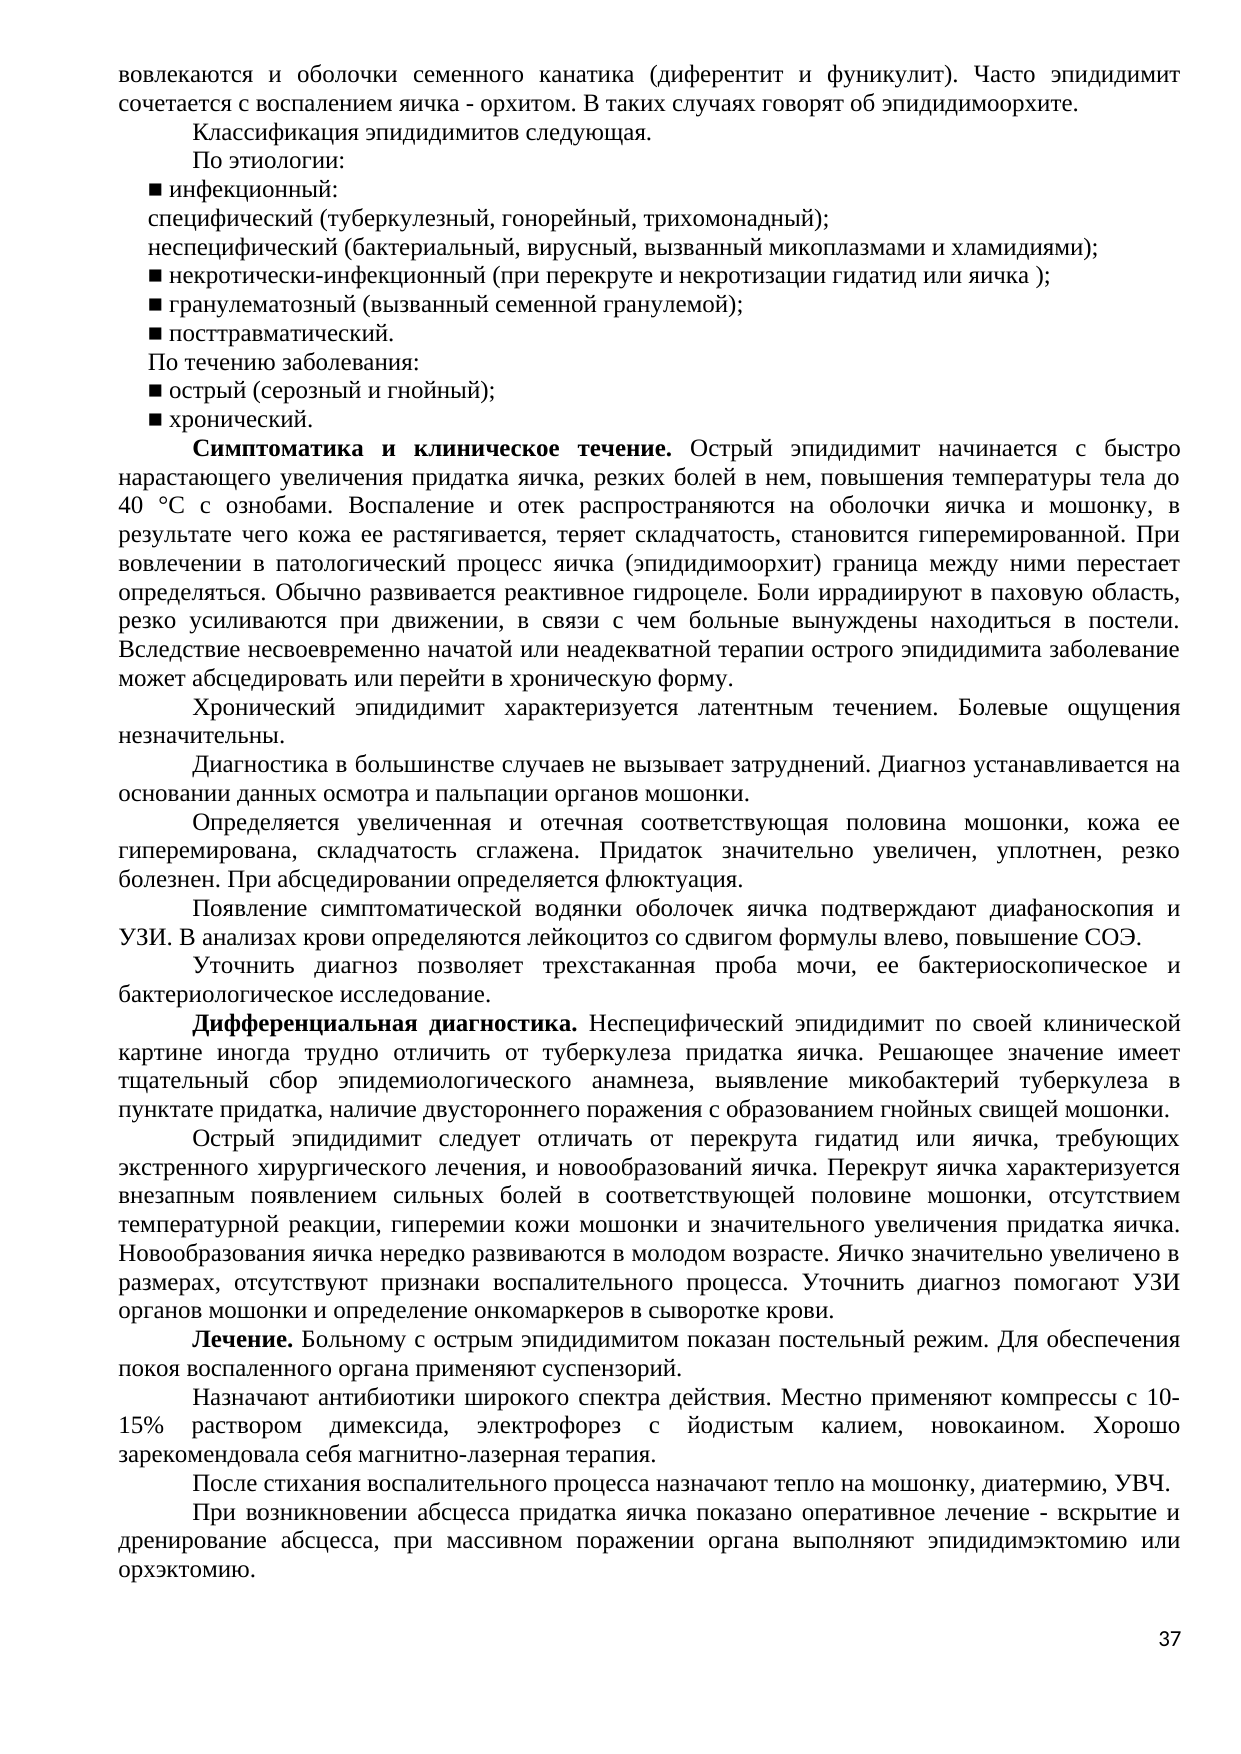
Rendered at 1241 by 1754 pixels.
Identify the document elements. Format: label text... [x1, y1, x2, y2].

list ■ острый (серозный и гнойный); [118, 375, 1181, 404]
list Лечение. Больному с острым эпидидимитом показан постельный режим. Для обеспечения покоя воспаленного органа применяют суспензорий. [118, 1324, 1181, 1382]
list Уточнить диагноз позволяет трехстаканная проба мочи, ее бактериоскопическое и бактериологическое исследование. [118, 950, 1181, 1008]
list ■ некротически-инфекционный (при перекруте и некротизации гидатид или яичка ); [118, 260, 1181, 289]
list Симптоматика и клиническое течение. Острый эпидидимит начинается с быстро нарастающего увеличения придатка яичка, резких болей в нем, повышения температуры тела до 40 °С с ознобами. Воспаление и отек распространяются на оболочки яичка и мошонку, в результате чего кожа ее растягивается, теряет складчатость, становится гиперемированной. При вовлечении в патологический процесс яичка (эпидидимоорхит) граница между ними перестает определяться. Обычно развивается реактивное гидроцеле. Боли иррадиируют в паховую область, резко усиливаются при движении, в связи с чем больные вынуждены находиться в постели. Вследствие несвоевременно начатой или неадекватной терапии острого эпидидимита заболевание может абсцедировать или перейти в хроническую форму. [118, 433, 1181, 692]
list При возникновении абсцесса придатка яичка показано оперативное лечение - вскрытие и дренирование абсцесса, при массивном поражении органа выполняют эпидидимэктомию или орхэктомию. [118, 1497, 1181, 1583]
list ■ инфекционный: [118, 174, 1181, 203]
list неспецифический (бактериальный, вирусный, вызванный микоплазмами и хламидиями); [118, 232, 1181, 260]
list Назначают антибиотики широкого спектра действия. Местно применяют компрессы с 10-15% раствором димексида, электрофорез с йодистым калием, новокаином. Хорошо зарекомендовала себя магнитно-лазерная терапия. [118, 1382, 1181, 1468]
list ■ посттравматический. [118, 318, 1181, 347]
list Появление симптоматической водянки оболочек яичка подтверждают диафаноскопия и УЗИ. В анализах крови определяются лейкоцитоз со сдвигом формулы влево, повышение СОЭ. [118, 893, 1181, 950]
list Дифференциальная диагностика. Неспецифический эпидидимит по своей клинической картине иногда трудно отличить от туберкулеза придатка яичка. Решающее значение имеет тщательный сбор эпидемиологического анамнеза, выявление микобактерий туберкулеза в пунктате придатка, наличие двустороннего поражения с образованием гнойных свищей мошонки. [118, 1008, 1181, 1123]
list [118, 59, 1181, 117]
list Острый эпидидимит следует отличать от перекрута гидатид или яичка, требующих экстренного хирургического лечения, и новообразований яичка. Перекрут яичка характеризуется внезапным появлением сильных болей в соответствующей половине мошонки, отсутствием температурной реакции, гиперемии кожи мошонки и значительного увеличения придатка яичка. Новообразования яичка нередко развиваются в молодом возрасте. Яичко значительно увеличено в размерах, отсутствуют признаки воспалительного процесса. Уточнить диагноз помогают УЗИ органов мошонки и определение онкомаркеров в сыворотке крови. [118, 1123, 1181, 1324]
list По этиологии: [118, 145, 1181, 174]
list ■ гранулематозный (вызванный семенной гранулемой); [118, 289, 1181, 318]
list По течению заболевания: [118, 347, 1181, 375]
list ■ хронический. [118, 404, 1181, 433]
list Хронический эпидидимит характеризуется латентным течением. Болевые ощущения незначительны. [118, 692, 1181, 749]
list Диагностика в большинстве случаев не вызывает затруднений. Диагноз устанавливается на основании данных осмотра и пальпации органов мошонки. [118, 749, 1181, 807]
list специфический (туберкулезный, гонорейный, трихомонадный); [118, 203, 1181, 232]
list Определяется увеличенная и отечная соответствующая половина мошонки, кожа ее гиперемирована, складчатость сглажена. Придаток значительно увеличен, уплотнен, резко болезнен. При абсцедировании определяется флюктуация. [118, 807, 1181, 893]
list После стихания воспалительного процесса назначают тепло на мошонку, диатермию, УВЧ. [118, 1468, 1181, 1497]
list Классификация эпидидимитов следующая. [118, 117, 1181, 145]
